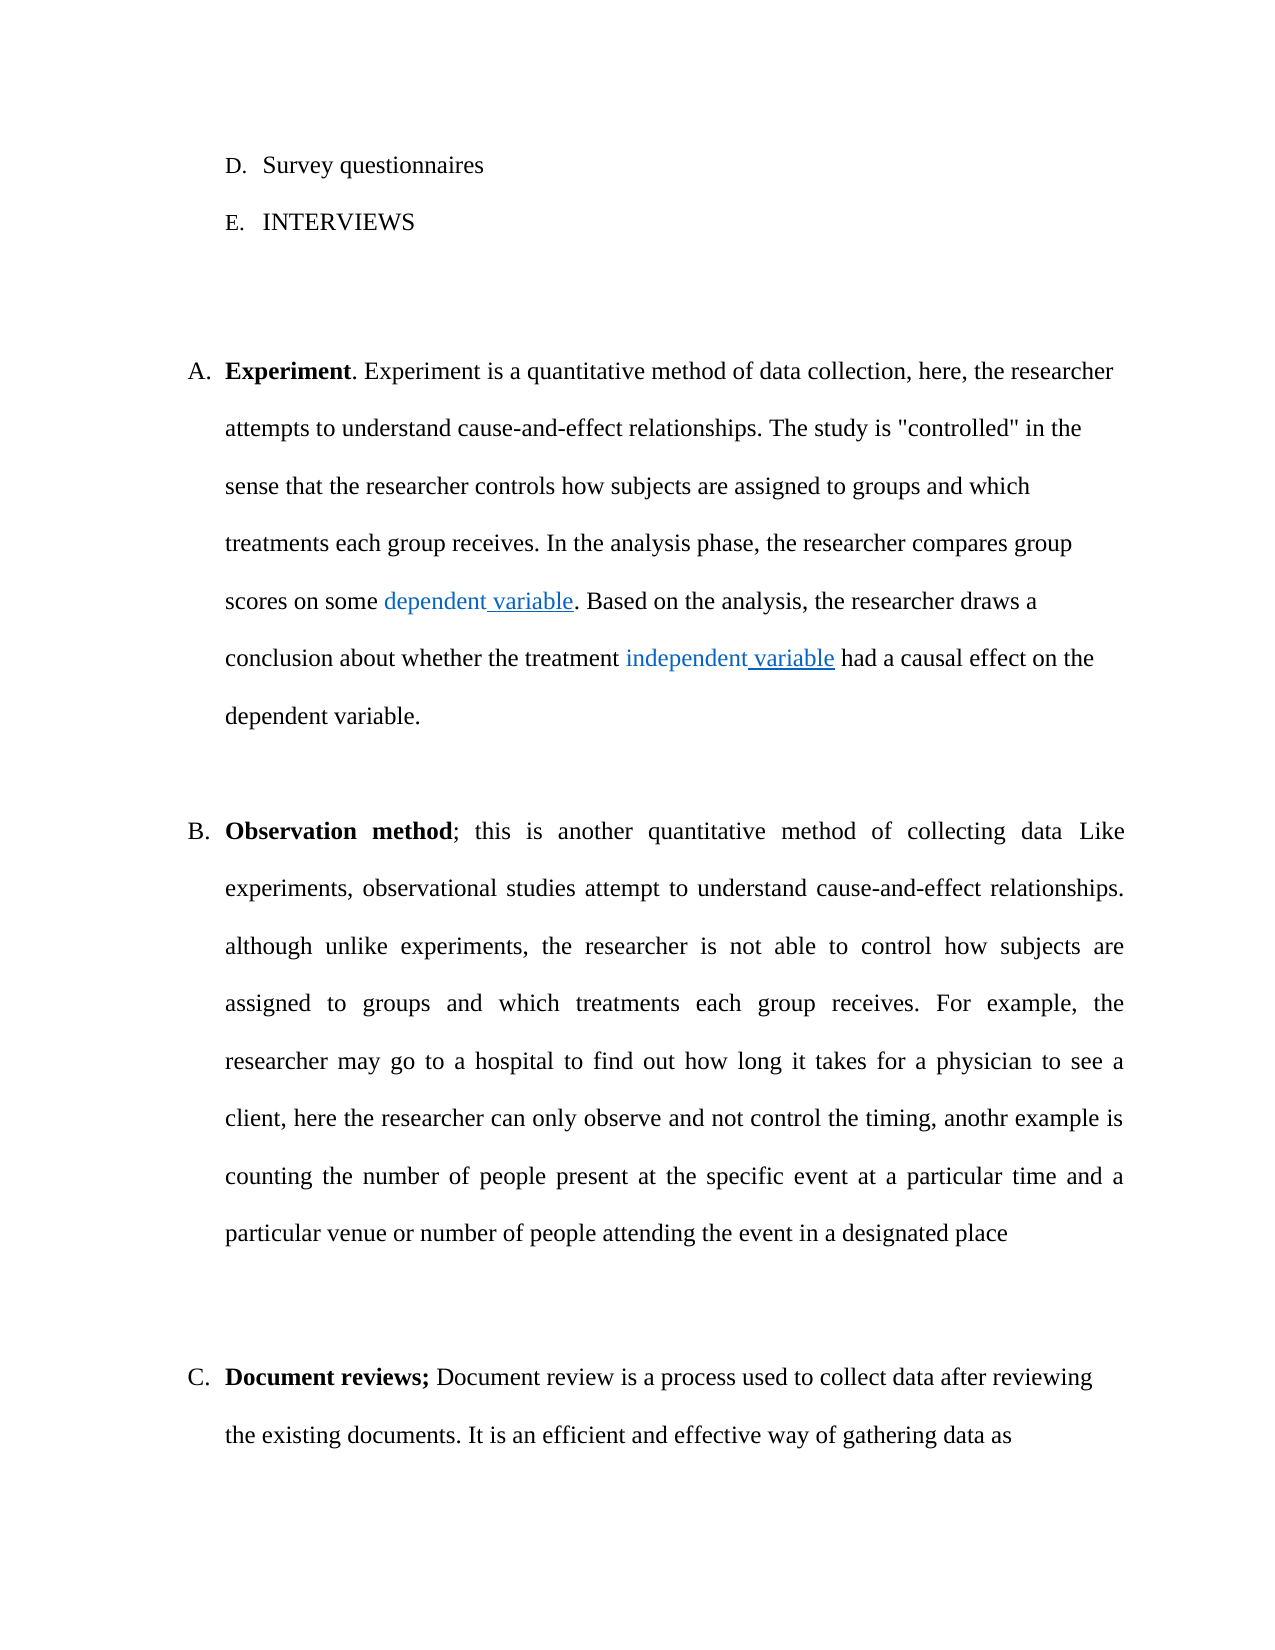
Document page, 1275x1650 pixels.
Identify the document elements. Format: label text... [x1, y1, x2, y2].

list Experiment. Experiment is a quantitative method of data collection, here, the researcher attempts to understand cause-and-effect relationships. The study is "controlled" in the sense that the researcher controls how subjects are assigned to groups and which treatments each group receives. In the analysis phase, the researcher compares group scores on some dependent variable. Based on the analysis, the researcher draws a conclusion about whether the treatment independent variable had a causal effect on the dependent variable. [187, 356, 1125, 729]
list INTERVIEWS [225, 207, 1125, 236]
list Observation method; this is another quantitative method of collecting data Like experiments, observational studies attempt to understand cause-and-effect relationships. although unlike experiments, the researcher is not able to control how subjects are assigned to groups and which treatments each group receives. For example, the researcher may go to a hospital to find out how long it takes for a physician to see a client, here the researcher can only observe and not control the timing, anothr example is counting the number of people present at the specific event at a particular time and a particular venue or number of people attending the event in a designated place [187, 816, 1125, 1247]
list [187, 1362, 1125, 1449]
list Survey questionnaires [225, 150, 1125, 179]
